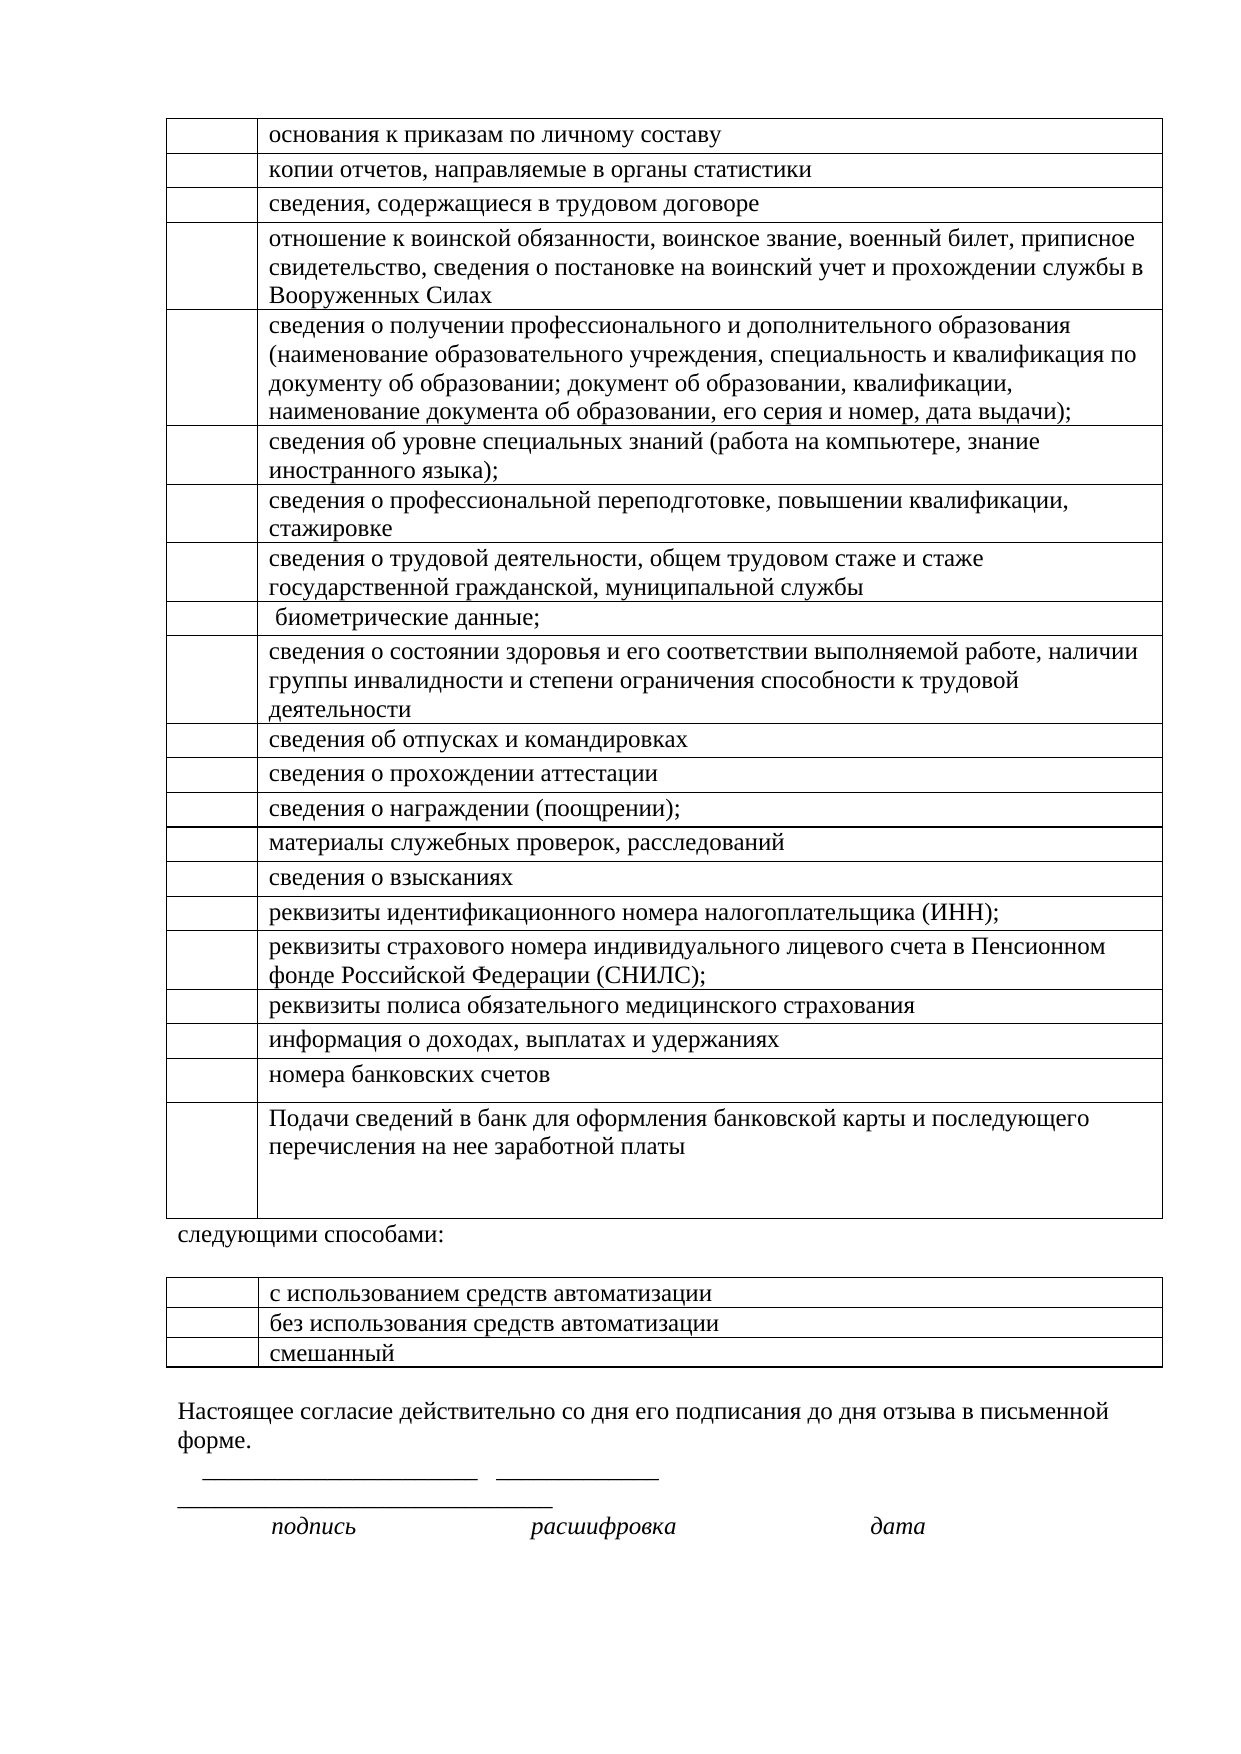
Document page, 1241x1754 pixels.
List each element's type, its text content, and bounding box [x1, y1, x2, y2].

table_cell материалы служебных проверок, расследований [258, 828, 1162, 861]
text ______________________ _____________ ______________________________ [177, 1454, 1152, 1511]
table_cell [167, 636, 257, 723]
table_cell [167, 426, 257, 484]
table_cell сведения о трудовой деятельности, общем трудовом стаже и стаже государственной гражданской, муниципальной службы [258, 543, 1162, 601]
table_cell смешанный [259, 1338, 1162, 1366]
table_cell [167, 990, 257, 1023]
table_cell [167, 485, 257, 542]
table_cell реквизиты идентификационного номера налогоплательщика (ИНН); [258, 897, 1162, 930]
table_cell [167, 602, 257, 635]
table_cell биометрические данные; [258, 602, 1162, 635]
text подпись расшифровка дата [177, 1511, 1152, 1540]
table_cell номера банковских счетов [258, 1059, 1162, 1102]
table_cell [167, 154, 257, 187]
table_cell [167, 543, 257, 601]
table_cell отношение к воинской обязанности, воинское звание, военный билет, приписное свидетельство, сведения о постановке на воинский учет и прохождении службы в Вооруженных Силах [258, 223, 1162, 309]
table_cell сведения о награждении (поощрении); [258, 793, 1162, 826]
table_cell [167, 828, 257, 861]
table_cell [167, 931, 257, 989]
table_cell информация о доходах, выплатах и удержаниях [258, 1024, 1162, 1058]
table_cell [167, 724, 257, 757]
table_cell сведения о взысканиях [258, 862, 1162, 896]
table_cell [167, 897, 257, 930]
table_cell [167, 310, 257, 425]
table_header с использованием средств автоматизации [259, 1278, 1162, 1307]
table_cell сведения о прохождении аттестации [258, 758, 1162, 792]
table_cell сведения о профессиональной переподготовке, повышении квалификации, стажировке [258, 485, 1162, 542]
table_cell реквизиты полиса обязательного медицинского страхования [258, 990, 1162, 1023]
table_cell Подачи сведений в банк для оформления банковской карты и последующего перечисления на нее заработной платы [258, 1103, 1162, 1218]
table_cell сведения об отпусках и командировках [258, 724, 1162, 757]
table_cell [167, 1338, 258, 1366]
table_cell основания к приказам по личному составу [258, 119, 1162, 153]
text следующими способами: [177, 1219, 1152, 1248]
table_cell копии отчетов, направляемые в органы статистики [258, 154, 1162, 187]
table_cell [167, 1059, 257, 1102]
table_cell [167, 223, 257, 309]
table_cell [167, 1024, 257, 1058]
table_cell без использования средств автоматизации [259, 1308, 1162, 1337]
table_cell сведения о получении профессионального и дополнительного образования (наименование образовательного учреждения, специальность и квалификация по документу об образовании; документ об образовании, квалификации, наименование документа об образовании, его серия и номер, дата выдачи); [258, 310, 1162, 425]
table_cell [167, 862, 257, 896]
table_cell [167, 119, 257, 153]
table_cell [167, 793, 257, 826]
table_cell сведения об уровне специальных знаний (работа на компьютере, знание иностранного языка); [258, 426, 1162, 484]
table_cell [167, 1103, 257, 1218]
table_cell сведения о состоянии здоровья и его соответствии выполняемой работе, наличии группы инвалидности и степени ограничения способности к трудовой деятельности [258, 636, 1162, 723]
table_header [167, 1278, 258, 1307]
table_cell [167, 188, 257, 222]
table_cell [167, 1308, 258, 1337]
text Настоящее согласие действительно со дня его подписания до дня отзыва в письменной форме. [177, 1396, 1152, 1454]
table_cell реквизиты страхового номера индивидуального лицевого счета в Пенсионном фонде Российской Федерации (СНИЛС); [258, 931, 1162, 989]
table_cell сведения, содержащиеся в трудовом договоре [258, 188, 1162, 222]
table_cell [167, 758, 257, 792]
